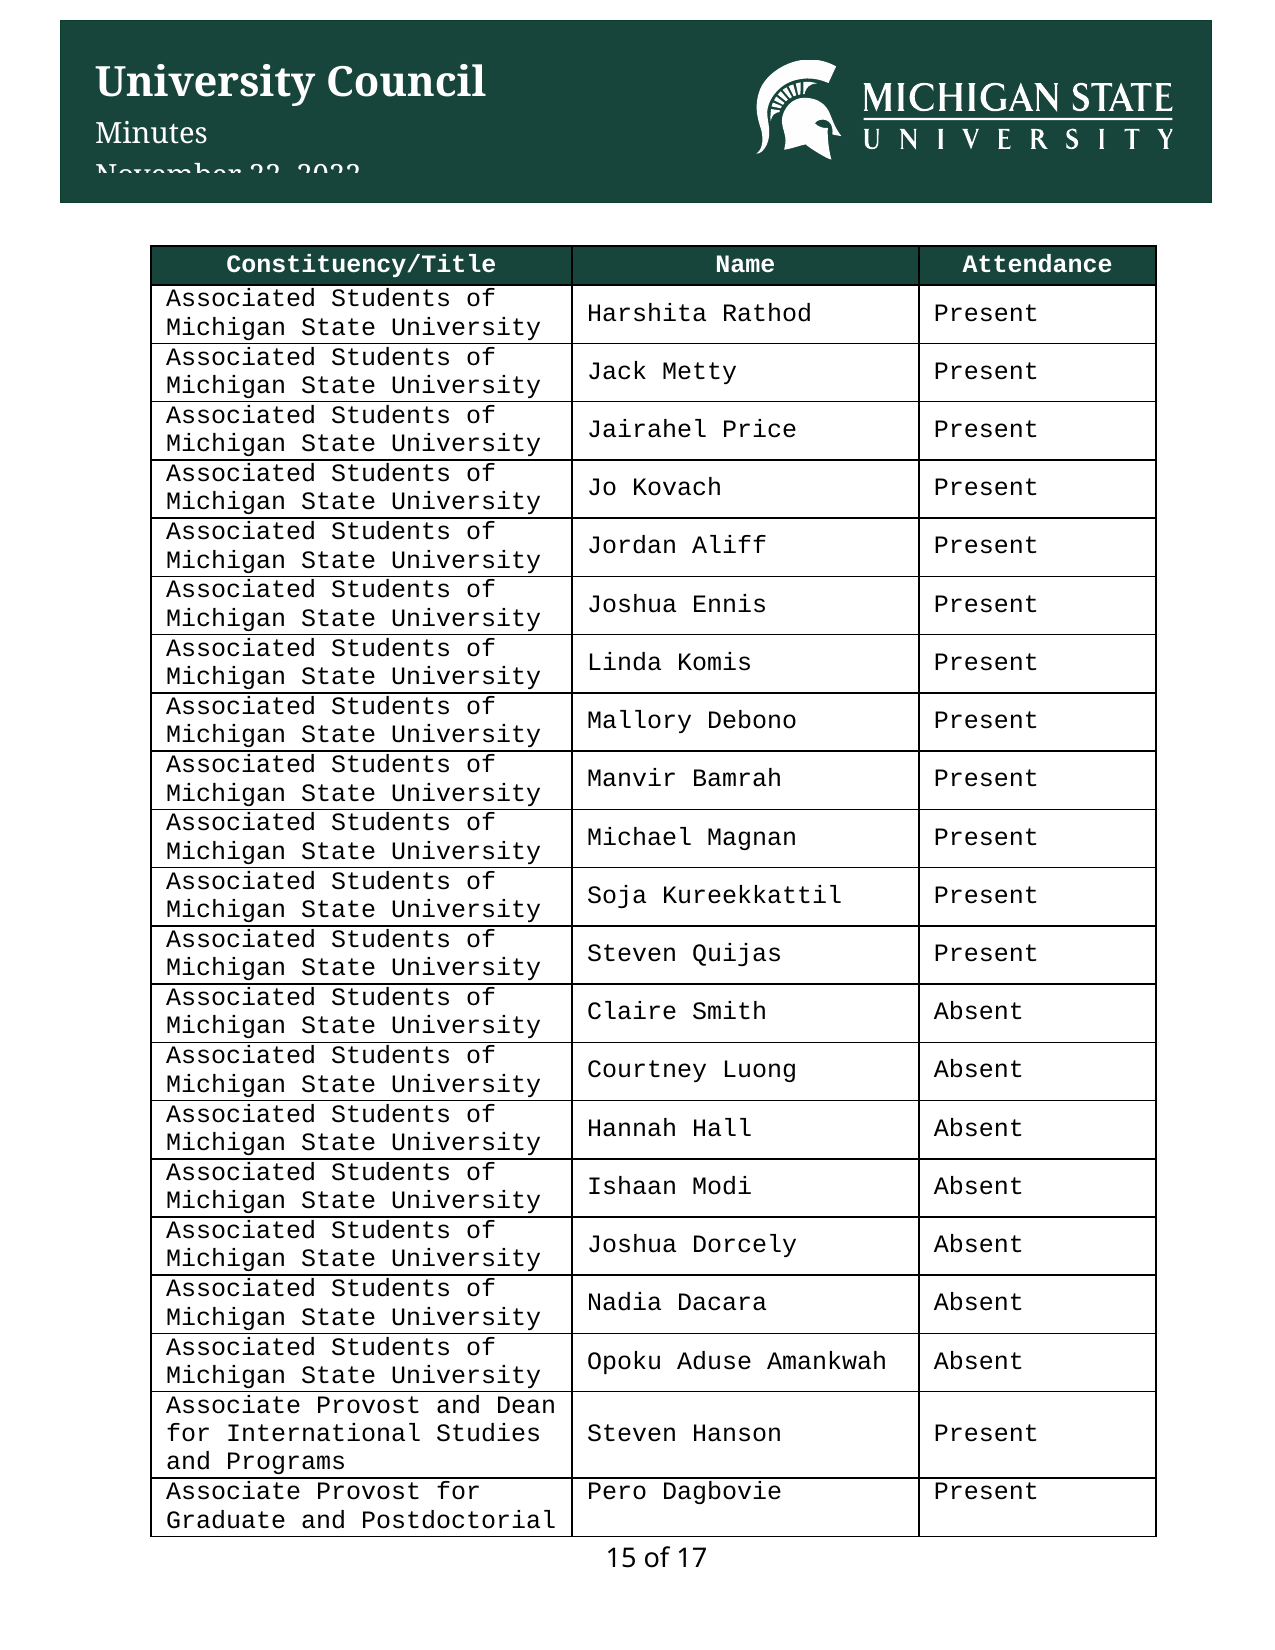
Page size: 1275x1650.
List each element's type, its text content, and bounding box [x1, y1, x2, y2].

table_cell Associated Students of Michigan State University [152, 1043, 571, 1099]
table_cell Present [920, 402, 1155, 459]
table_cell Linda Komis [573, 635, 918, 692]
table_header Constituency/Title [152, 247, 571, 284]
table_cell Soja Kureekkattil [573, 868, 918, 925]
table_cell Associated Students of Michigan State University [152, 985, 571, 1041]
table_cell Associated Students of Michigan State University [152, 927, 571, 983]
table_cell Present [920, 344, 1155, 401]
table_cell Manvir Bamrah [573, 752, 918, 808]
table_cell Present [920, 461, 1155, 517]
table_cell Courtney Luong [573, 1043, 918, 1099]
table_cell Joshua Ennis [573, 577, 918, 634]
table_cell Present [920, 810, 1155, 867]
table_cell Absent [920, 1218, 1155, 1274]
table_header Name [573, 247, 918, 284]
table_cell Associated Students of Michigan State University [152, 577, 571, 634]
table_cell Present [920, 927, 1155, 983]
table_cell Absent [920, 1276, 1155, 1332]
table_cell Associated Students of Michigan State University [152, 635, 571, 692]
table_cell Associated Students of Michigan State University [152, 1160, 571, 1216]
table_cell Associated Students of Michigan State University [152, 519, 571, 576]
table_cell Present [920, 752, 1155, 808]
table_cell Associate Provost and Dean for International Studies and Programs [152, 1392, 571, 1477]
table_cell Hannah Hall [573, 1101, 918, 1158]
table_cell Present [920, 286, 1155, 343]
table_cell Absent [920, 1101, 1155, 1158]
table_cell Jordan Aliff [573, 519, 918, 576]
table_cell Present [920, 1392, 1155, 1477]
table_cell Associated Students of Michigan State University [152, 810, 571, 867]
table_cell Harshita Rathod [573, 286, 918, 343]
table_cell Associated Students of Michigan State University [152, 694, 571, 750]
table_cell Nadia Dacara [573, 1276, 918, 1332]
table_cell Associated Students of Michigan State University [152, 752, 571, 808]
table_cell Jo Kovach [573, 461, 918, 517]
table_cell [152, 1479, 571, 1536]
table_cell Present [920, 868, 1155, 925]
table_cell Present [920, 519, 1155, 576]
table_cell Absent [920, 1334, 1155, 1391]
table_cell Mallory Debono [573, 694, 918, 750]
table_cell Associated Students of Michigan State University [152, 1276, 571, 1332]
table_cell Jack Metty [573, 344, 918, 401]
table_cell Associated Students of Michigan State University [152, 868, 571, 925]
table_cell Associated Students of Michigan State University [152, 461, 571, 517]
table_cell Pero Dagbovie [573, 1479, 918, 1536]
table_cell Present [920, 694, 1155, 750]
table_cell Absent [920, 1043, 1155, 1099]
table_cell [152, 286, 571, 343]
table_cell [152, 344, 571, 401]
table_cell Claire Smith [573, 985, 918, 1041]
table_cell Present [920, 635, 1155, 692]
table_cell Associated Students of Michigan State University [152, 1218, 571, 1274]
table_cell Associated Students of Michigan State University [152, 1101, 571, 1158]
table_cell Associated Students of Michigan State University [152, 402, 571, 459]
table_cell Ishaan Modi [573, 1160, 918, 1216]
table_cell Present [920, 577, 1155, 634]
table_cell Michael Magnan [573, 810, 918, 867]
table_header Attendance [920, 247, 1155, 284]
table_cell Joshua Dorcely [573, 1218, 918, 1274]
table_cell Present [920, 1479, 1155, 1536]
table_cell Steven Quijas [573, 927, 918, 983]
table_cell Jairahel Price [573, 402, 918, 459]
table_cell Absent [920, 1160, 1155, 1216]
table_cell Absent [920, 985, 1155, 1041]
table_cell Steven Hanson [573, 1392, 918, 1477]
table_cell Associated Students of Michigan State University [152, 1334, 571, 1391]
table_cell Opoku Aduse Amankwah [573, 1334, 918, 1391]
